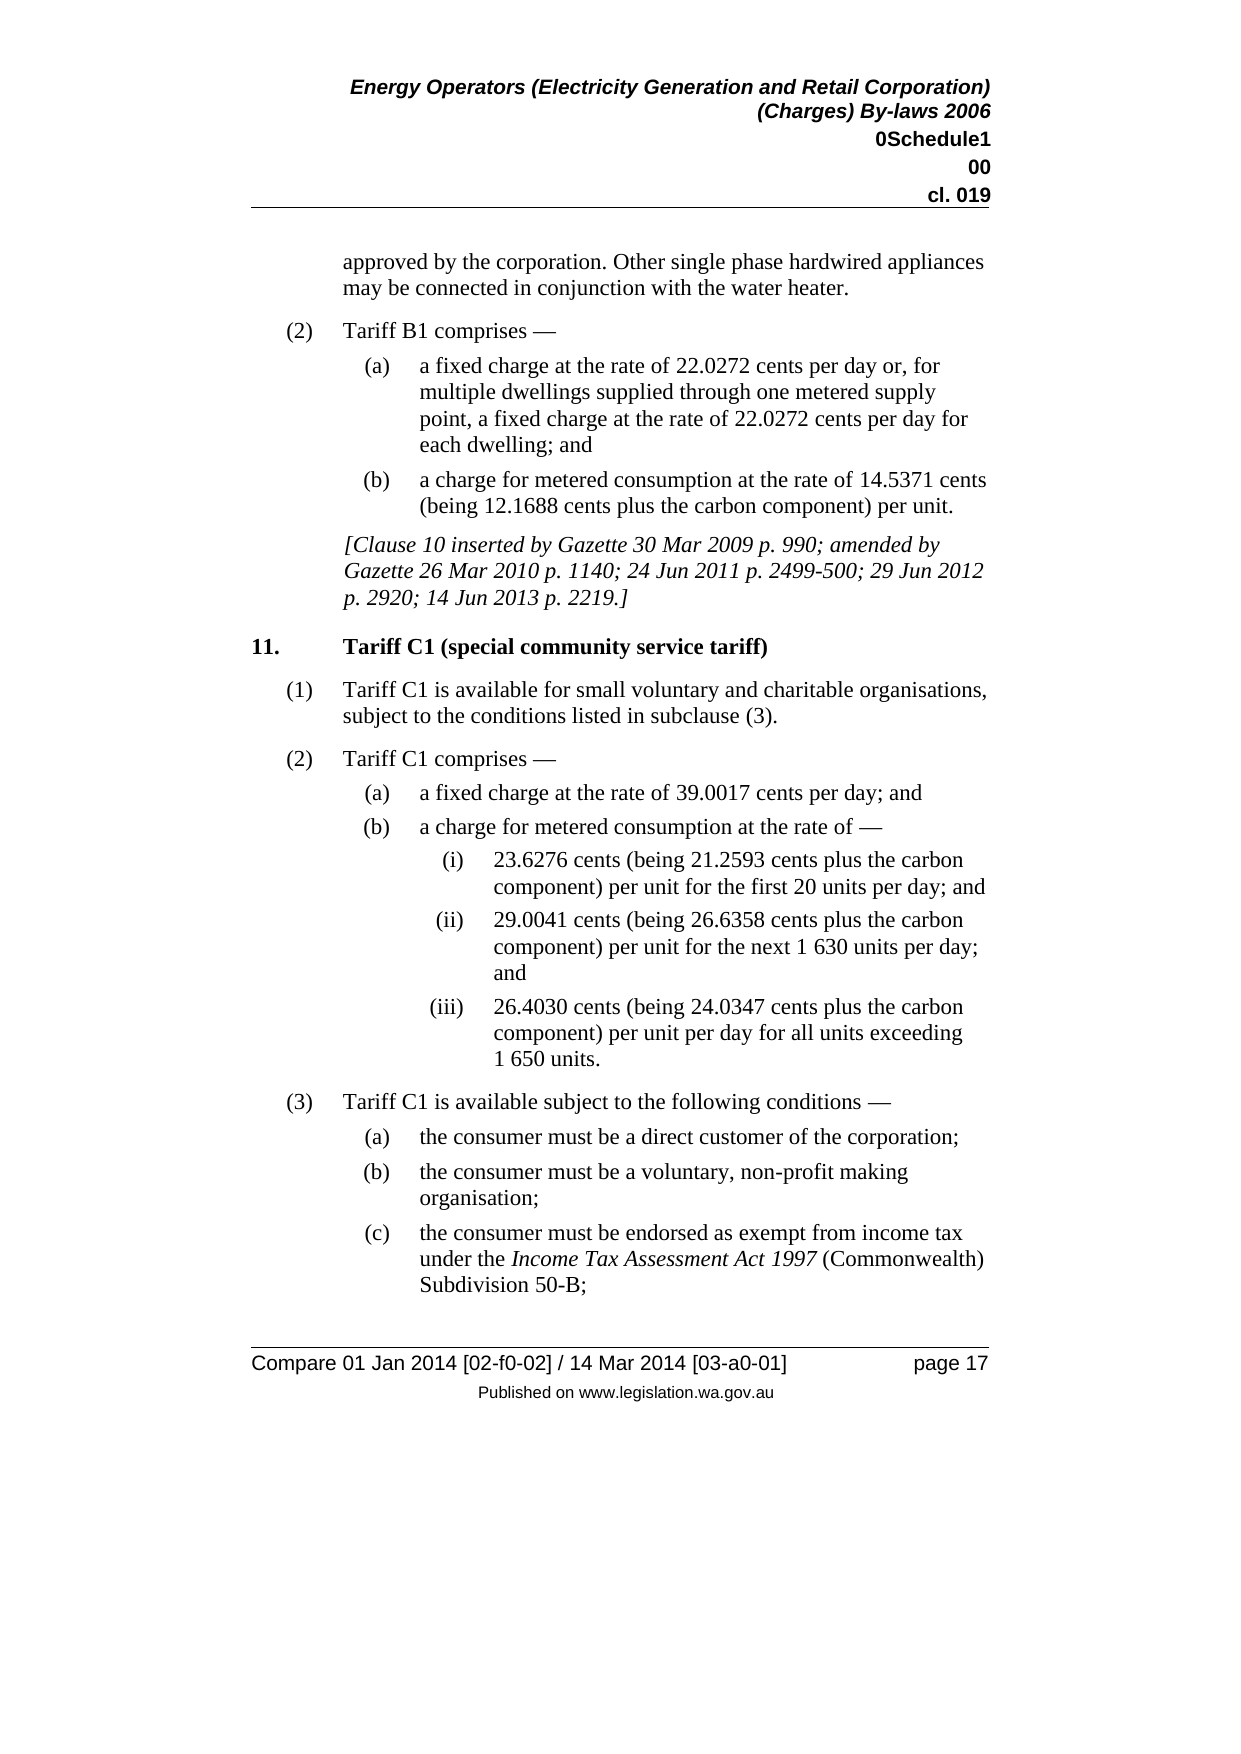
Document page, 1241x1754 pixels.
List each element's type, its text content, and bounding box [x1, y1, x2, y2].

text (iii) 26.4030 cents (being 24.0347 cents plus the carbon component) per unit per day for all units exceeding 1 650 units. [251, 993, 989, 1072]
text (1) Tariff C1 is available for small voluntary and charitable organisations, subject to the conditions listed in subclause (3). [251, 676, 989, 729]
text (i) 23.6276 cents (being 21.2593 cents plus the carbon component) per unit for the first 20 units per day; and [251, 846, 989, 899]
text (c) the consumer must be endorsed as exempt from income tax under the Income Tax Assessment Act 1997 (Commonwealth) Subdivision 50-B; [251, 1219, 989, 1298]
text (a) the consumer must be a direct customer of the corporation; [251, 1123, 989, 1149]
text (ii) 29.0041 cents (being 26.6358 cents plus the carbon component) per unit for the next 1 630 units per day; and [251, 906, 989, 985]
text [Clause 10 inserted by Gazette 30 Mar 2009 p. 990; amended by Gazette 26 Mar 2010 p. 1140; 24 Jun 2011 p. 2499-500; 29 Jun 2012 p. 2920; 14 Jun 2013 p. 2219.] [251, 531, 989, 610]
text (2) Tariff C1 comprises — [251, 745, 989, 772]
text (b) a charge for metered consumption at the rate of 14.5371 cents (being 12.1688 cents plus the carbon component) per unit. [251, 466, 989, 518]
subtitle 11. Tariff C1 (special community service tariff) [251, 633, 989, 659]
text (2) Tariff B1 comprises — [251, 317, 989, 344]
text (b) the consumer must be a voluntary, non-profit making organisation; [251, 1158, 989, 1211]
text (a) a fixed charge at the rate of 22.0272 cents per day or, for multiple dwellings supplied through one metered supply point, a fixed charge at the rate of 22.0272 cents per day for each dwelling; and [251, 352, 989, 457]
text (a) a fixed charge at the rate of 39.0017 cents per day; and [251, 779, 989, 805]
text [251, 248, 989, 301]
text (3) Tariff C1 is available subject to the following conditions — [251, 1088, 989, 1115]
text (b) a charge for metered consumption at the rate of — [251, 813, 989, 839]
